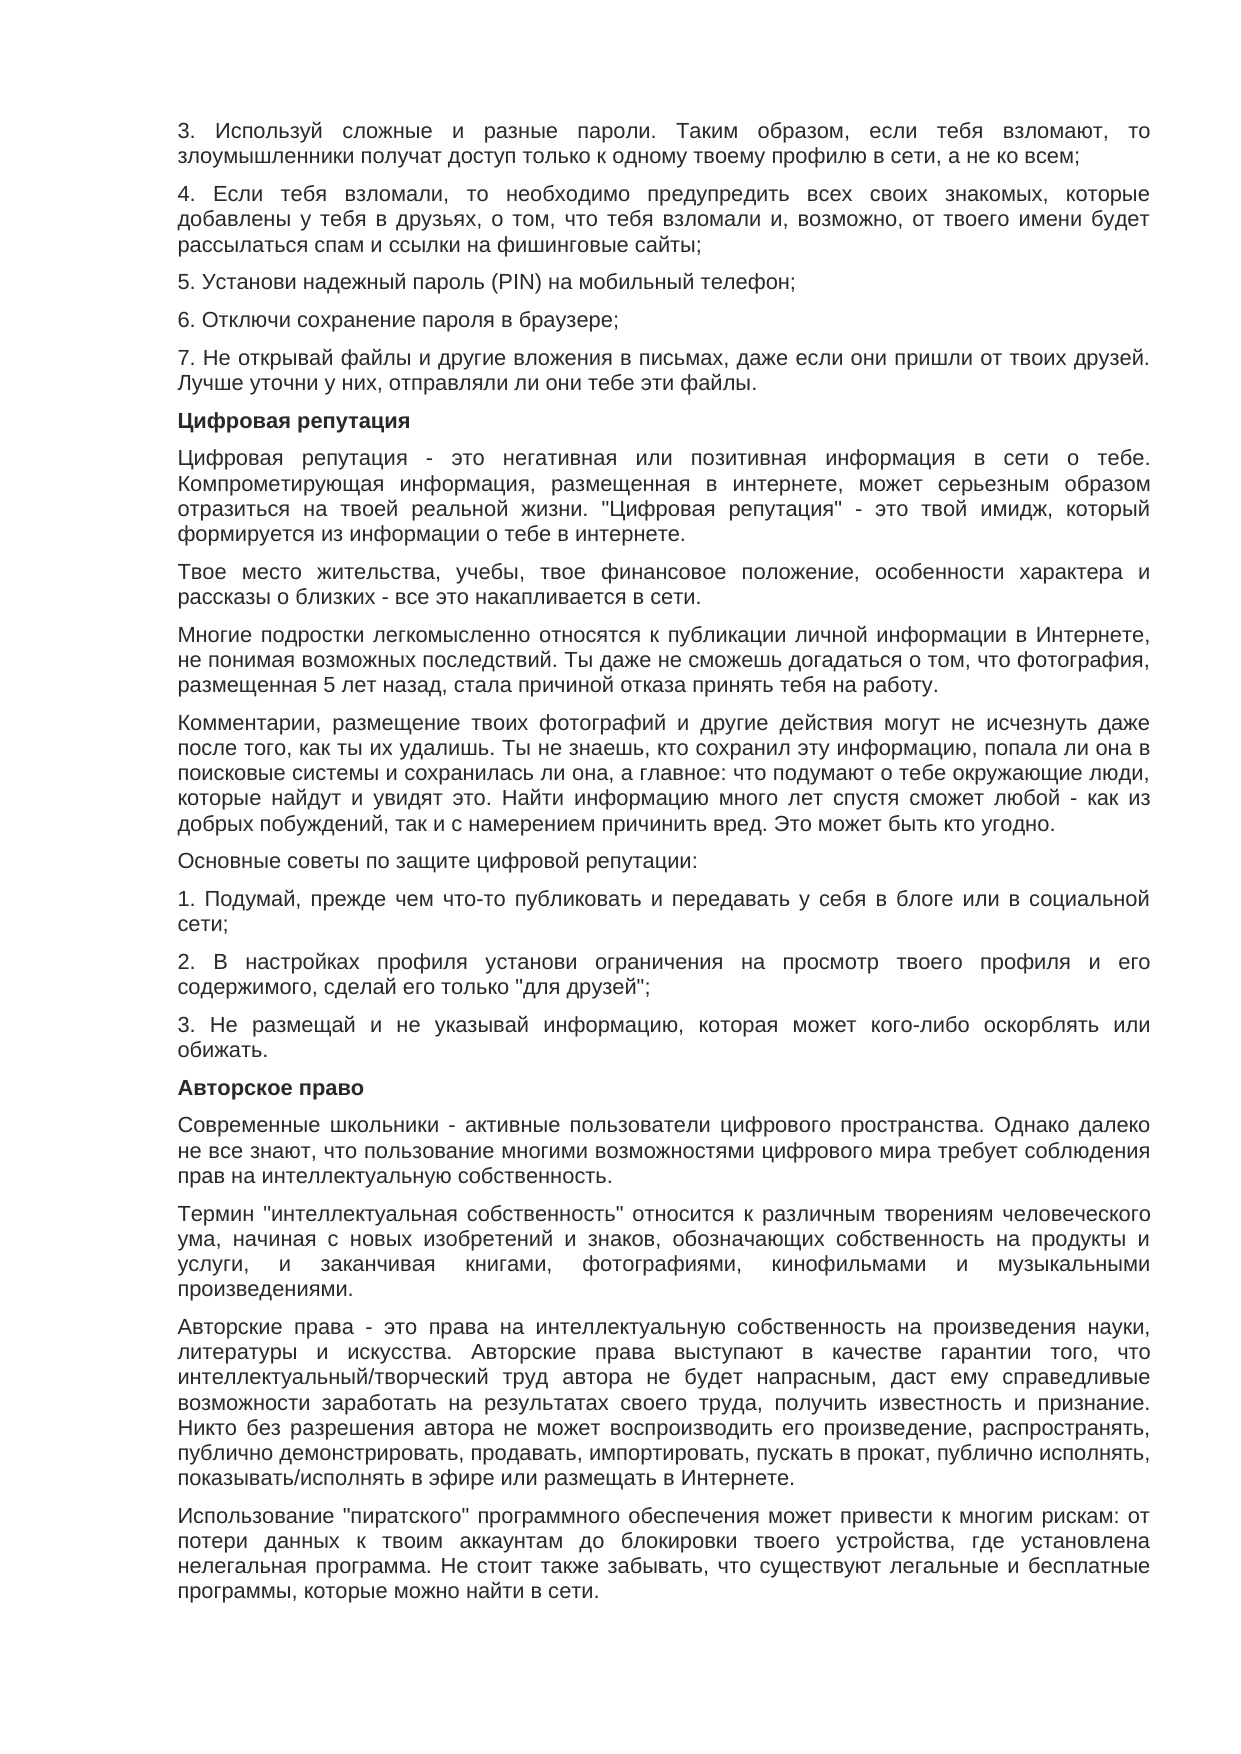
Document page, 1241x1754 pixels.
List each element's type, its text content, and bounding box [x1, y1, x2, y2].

text 2. В настройках профиля установи ограничения на просмотр твоего профиля и его содержимого, сделай его только "для друзей"; [177, 949, 1152, 999]
text Цифровая репутация - это негативная или позитивная информация в сети о тебе. Компрометирующая информация, размещенная в интернете, может серьезным образом отразиться на твоей реальной жизни. "Цифровая репутация" - это твой имидж, который формируется из информации о тебе в интернете. [177, 445, 1152, 546]
text Многие подростки легкомысленно относятся к публикации личной информации в Интернете, не понимая возможных последствий. Ты даже не сможешь догадаться о том, что фотография, размещенная 5 лет назад, стала причиной отказа принять тебя на работу. [177, 621, 1152, 697]
text 3. Используй сложные и разные пароли. Таким образом, если тебя взломают, то злоумышленники получат доступ только к одному твоему профилю в сети, а не ко всем; [177, 118, 1152, 168]
text Основные советы по защите цифровой репутации: [177, 848, 1152, 873]
text Использование "пиратского" программного обеспечения может привести к многим рискам: от потери данных к твоим аккаунтам до блокировки твоего устройства, где установлена нелегальная программа. Не стоит также забывать, что существуют легальные и бесплатные программы, которые можно найти в сети. [177, 1503, 1152, 1603]
text 6. Отключи сохранение пароля в браузере; [177, 307, 1152, 332]
text 4. Если тебя взломали, то необходимо предупредить всех своих знакомых, которые добавлены у тебя в друзьях, о том, что тебя взломали и, возможно, от твоего имени будет рассылаться спам и ссылки на фишинговые сайты; [177, 181, 1152, 257]
text 5. Установи надежный пароль (PIN) на мобильный телефон; [177, 269, 1152, 294]
text Комментарии, размещение твоих фотографий и другие действия могут не исчезнуть даже после того, как ты их удалишь. Ты не знаешь, кто сохранил эту информацию, попала ли она в поисковые системы и сохранилась ли она, а главное: что подумают о тебе окружающие люди, которые найдут и увидят это. Найти информацию много лет спустя сможет любой - как из добрых побуждений, так и с намерением причинить вред. Это может быть кто угодно. [177, 709, 1152, 836]
text Современные школьники - активные пользователи цифрового пространства. Однако далеко не все знают, что пользование многими возможностями цифрового мира требует соблюдения прав на интеллектуальную собственность. [177, 1112, 1152, 1188]
text Твое место жительства, учебы, твое финансовое положение, особенности характера и рассказы о близких - все это накапливается в сети. [177, 558, 1152, 609]
text 3. Не размещай и не указывай информацию, которая может кого-либо оскорблять или обижать. [177, 1012, 1152, 1062]
text Цифровая репутация [177, 407, 1152, 433]
text Термин "интеллектуальная собственность" относится к различным творениям человеческого ума, начиная с новых изобретений и знаков, обозначающих собственность на продукты и услуги, и заканчивая книгами, фотографиями, кинофильмами и музыкальными произведениями. [177, 1200, 1152, 1301]
text Авторские права - это права на интеллектуальную собственность на произведения науки, литературы и искусства. Авторские права выступают в качестве гарантии того, что интеллектуальный/творческий труд автора не будет напрасным, даст ему справедливые возможности заработать на результатах своего труда, получить известность и признание. Никто без разрешения автора не может воспроизводить его произведение, распространять, публично демонстрировать, продавать, импортировать, пускать в прокат, публично исполнять, показывать/исполнять в эфире или размещать в Интернете. [177, 1314, 1152, 1490]
text 1. Подумай, прежде чем что-то публиковать и передавать у себя в блоге или в социальной сети; [177, 886, 1152, 936]
text 7. Не открывай файлы и другие вложения в письмах, даже если они пришли от твоих друзей. Лучше уточни у них, отправляли ли они тебе эти файлы. [177, 344, 1152, 395]
text Авторское право [177, 1074, 1152, 1100]
